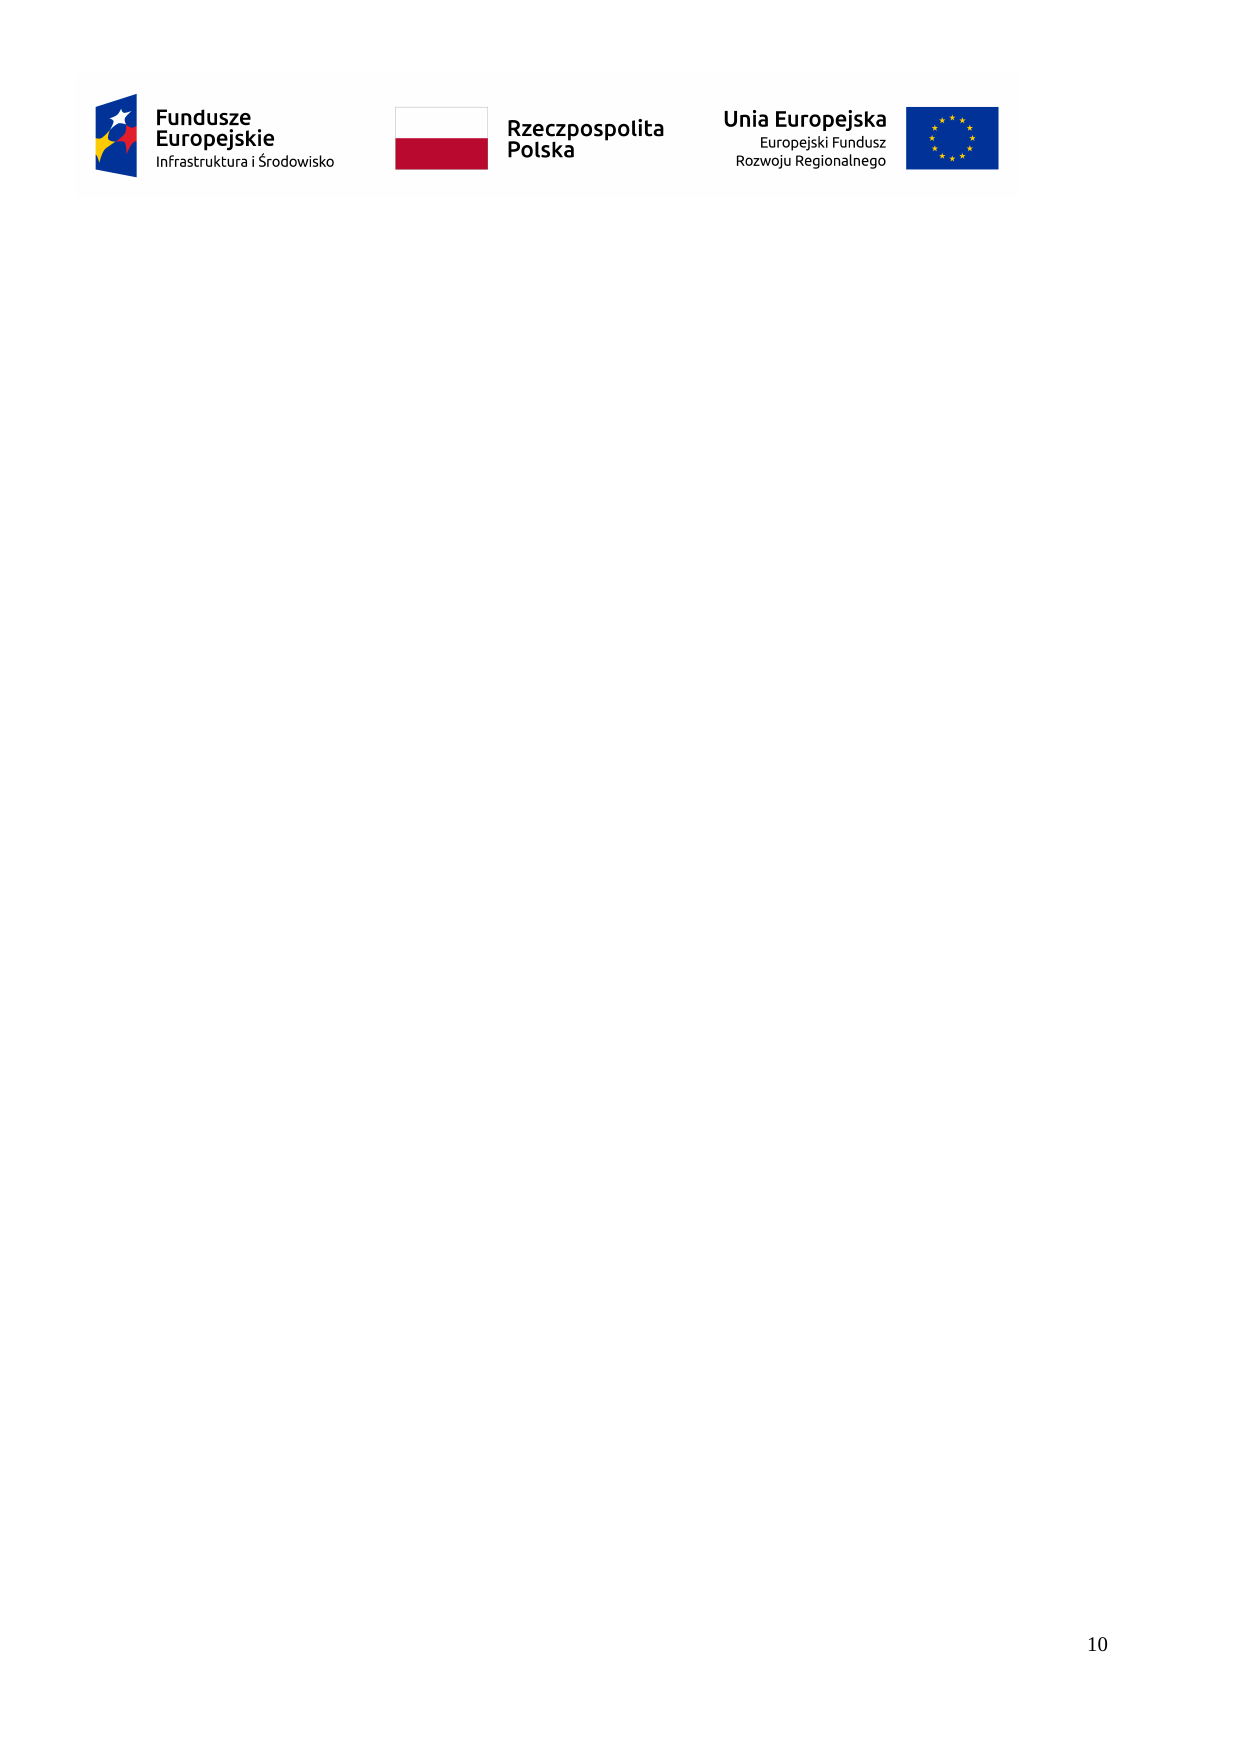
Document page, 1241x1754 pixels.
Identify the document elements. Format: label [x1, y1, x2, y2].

picture [75, 73, 1019, 198]
